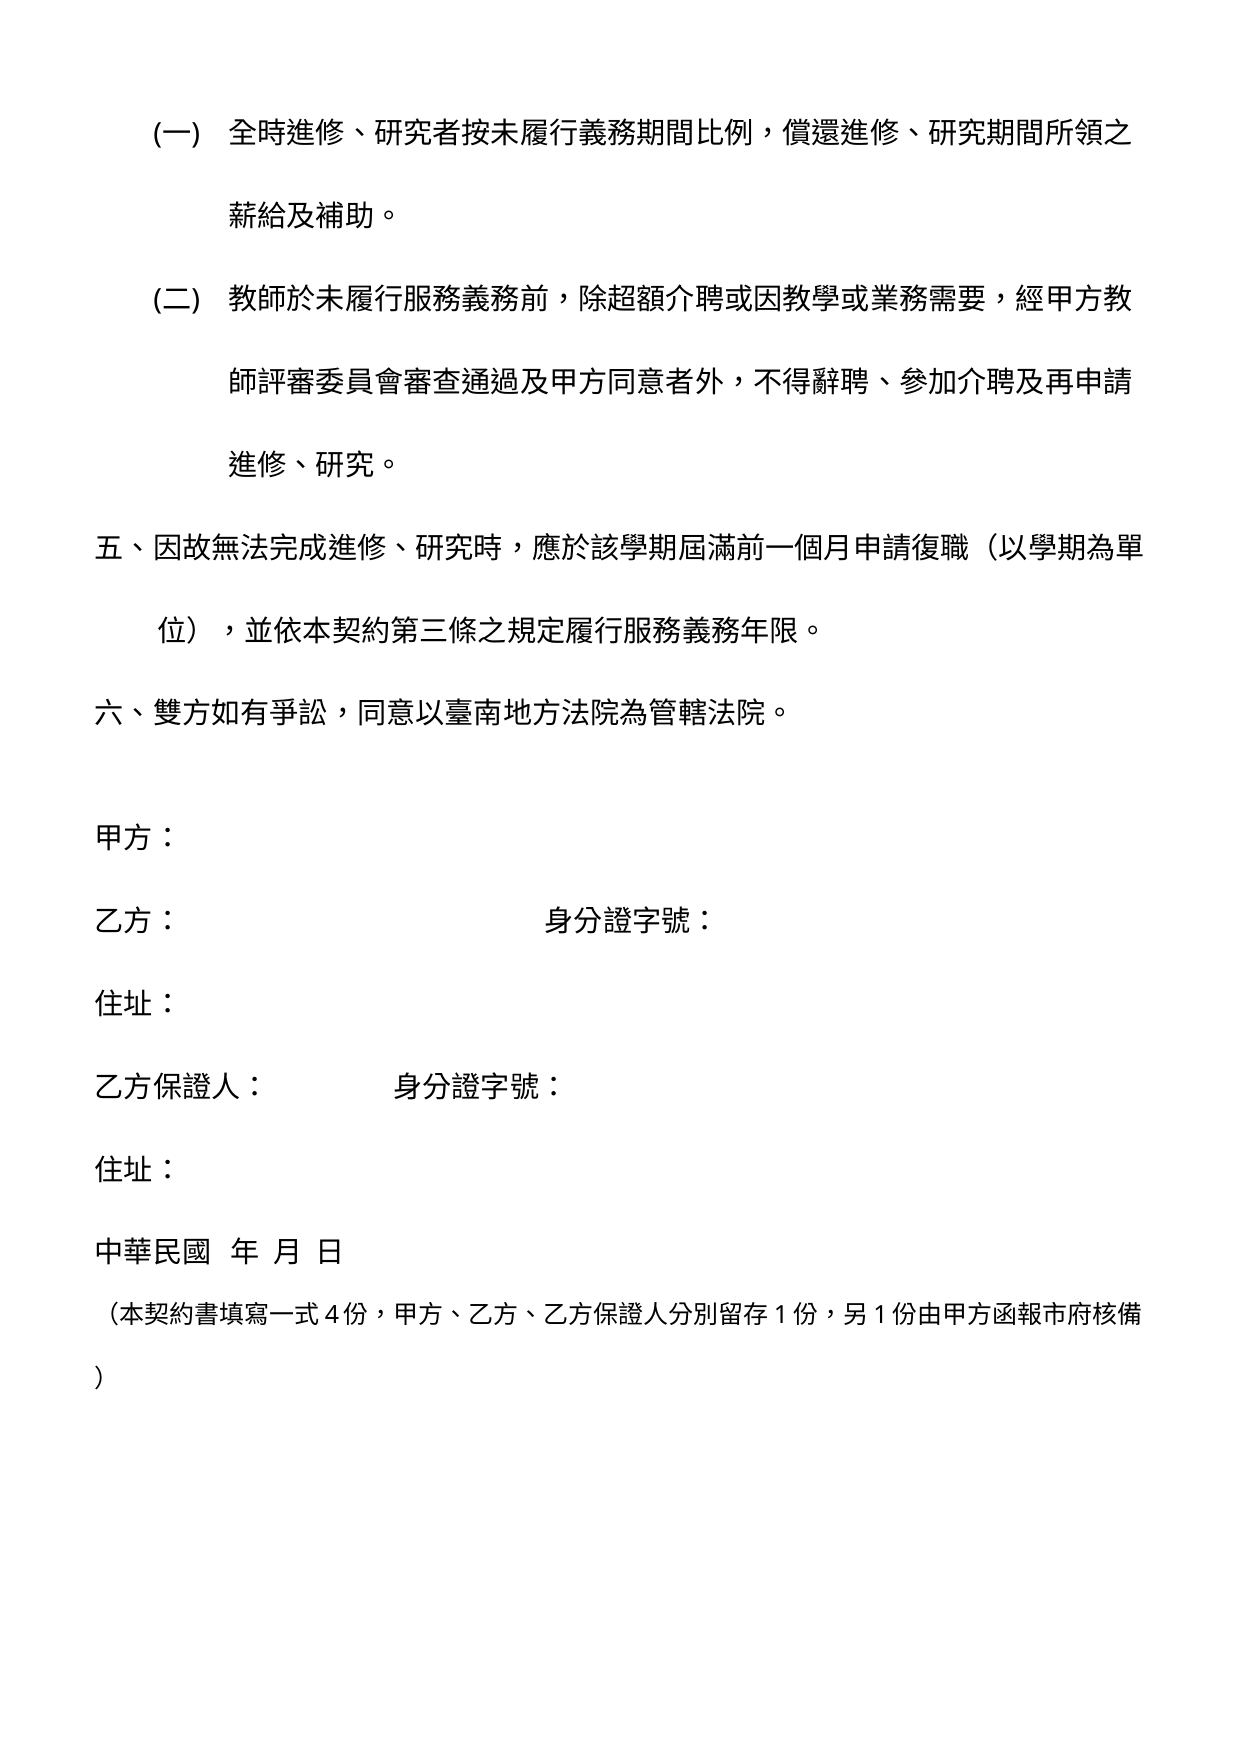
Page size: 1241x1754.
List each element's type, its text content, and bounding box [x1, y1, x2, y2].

text 乙方： 身分證字號： [94, 877, 1146, 960]
text 住址： [94, 960, 1146, 1043]
text 五、因故無法完成進修、研究時，應於該學期屆滿前一個月申請復職（以學期為單位），並依本契約第三條之規定履行服務義務年限。 [94, 504, 1146, 670]
list 教師於未履行服務義務前，除超額介聘或因教學或業務需要，經甲方教師評審委員會審查通過及甲方同意者外，不得辭聘、參加介聘及再申請進修、研究。 [153, 255, 1146, 504]
text 六、雙方如有爭訟，同意以臺南地方法院為管轄法院。 [94, 670, 1146, 753]
list 全時進修、研究者按未履行義務期間比例，償還進修、研究期間所領之薪給及補助。 [153, 89, 1146, 255]
text 中華民國 年 月 日 [94, 1209, 1146, 1292]
text 住址： [94, 1126, 1146, 1209]
text （本契約書填寫一式4份，甲方、乙方、乙方保證人分別留存1份，另1份由甲方函報市府核備 ） [94, 1292, 1146, 1416]
text 甲方： [94, 794, 1146, 877]
text 乙方保證人： 身分證字號： [94, 1043, 1146, 1126]
